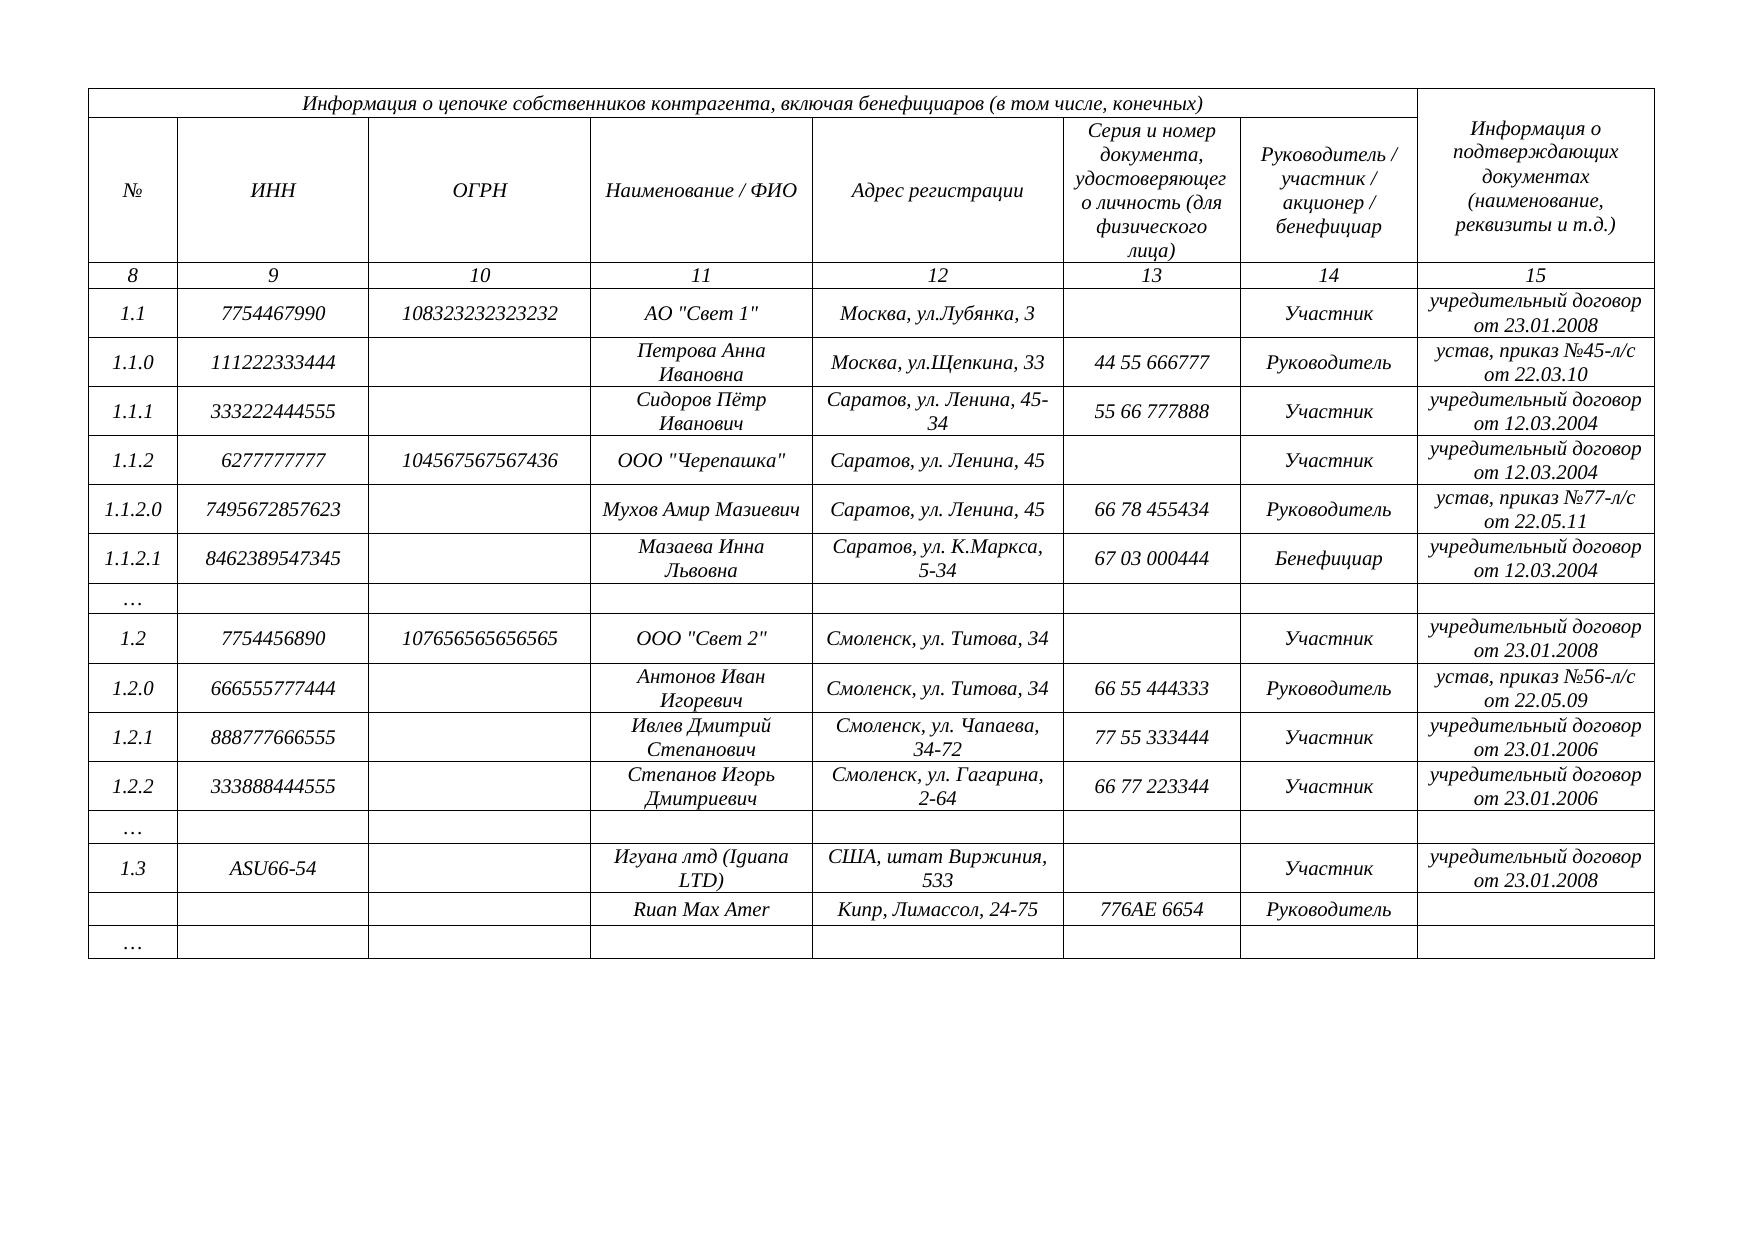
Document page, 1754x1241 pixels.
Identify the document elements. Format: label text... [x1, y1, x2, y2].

table_cell Смоленск, ул. Титова, 34 [813, 614, 1063, 662]
table_cell 66 78 455434 [1064, 485, 1240, 533]
table_cell [591, 811, 812, 843]
table_cell 1.2.1 [89, 713, 177, 761]
table_cell Мазаева Инна Львовна [591, 534, 812, 582]
table_cell учредительный договор от 23.01.2008 [1418, 614, 1654, 662]
table_cell 1.1.2.0 [89, 485, 177, 533]
table_cell 333222444555 [178, 387, 368, 435]
table_cell … [89, 811, 177, 843]
table_cell ASU66-54 [178, 844, 368, 892]
table_cell Участник [1241, 614, 1417, 662]
table_cell № [89, 118, 177, 262]
table_cell ООО "Свет 2" [591, 614, 812, 662]
table_cell [369, 713, 590, 761]
table_cell учредительный договор от 23.01.2006 [1418, 762, 1654, 810]
table_cell Игуана лтд (Iguana LTD) [591, 844, 812, 892]
table_cell [369, 534, 590, 582]
table_cell 77 55 333444 [1064, 713, 1240, 761]
table_cell [1064, 584, 1240, 613]
table_cell 67 03 000444 [1064, 534, 1240, 582]
table_cell Ивлев Дмитрий Степанович [591, 713, 812, 761]
table_cell ООО "Черепашка" [591, 436, 812, 484]
table_cell 1.1.0 [89, 338, 177, 386]
table_cell [369, 664, 590, 712]
table_cell Антонов Иван Игоревич [591, 664, 812, 712]
table_cell США, штат Виржиния, 533 [813, 844, 1063, 892]
table_cell 111222333444 [178, 338, 368, 386]
table_cell 7754467990 [178, 289, 368, 337]
table_cell [178, 811, 368, 843]
table_cell 10 [369, 263, 590, 287]
table_cell Руководитель [1241, 893, 1417, 925]
table_cell [1064, 289, 1240, 337]
table_cell 15 [1418, 263, 1654, 287]
table_cell учредительный договор от 23.01.2008 [1418, 289, 1654, 337]
table_cell [369, 844, 590, 892]
table_cell [591, 584, 812, 613]
table_cell 104567567567436 [369, 436, 590, 484]
table_cell Участник [1241, 713, 1417, 761]
table_cell [178, 584, 368, 613]
table_cell [1418, 811, 1654, 843]
table_cell Петрова Анна Ивановна [591, 338, 812, 386]
table_cell Участник [1241, 289, 1417, 337]
table_cell [813, 926, 1063, 958]
table_cell Участник [1241, 387, 1417, 435]
table_cell Степанов Игорь Дмитриевич [591, 762, 812, 810]
table_cell Участник [1241, 844, 1417, 892]
table_cell 6277777777 [178, 436, 368, 484]
table_cell Кипр, Лимассол, 24-75 [813, 893, 1063, 925]
table_cell … [89, 584, 177, 613]
table_cell 66 77 223344 [1064, 762, 1240, 810]
table_cell 1.1 [89, 289, 177, 337]
table_cell 776AE 6654 [1064, 893, 1240, 925]
table_cell [1064, 436, 1240, 484]
table_cell [369, 584, 590, 613]
table_cell [1241, 811, 1417, 843]
table_cell Саратов, ул. Ленина, 45 [813, 436, 1063, 484]
table_cell Саратов, ул. Ленина, 45 [813, 485, 1063, 533]
table_cell [178, 893, 368, 925]
table_cell [369, 485, 590, 533]
table_cell … [89, 926, 177, 958]
table_cell [1241, 584, 1417, 613]
table_cell учредительный договор от 12.03.2004 [1418, 387, 1654, 435]
table_cell 333888444555 [178, 762, 368, 810]
table_cell Серия и номер документа, удостоверяющего личность (для физического лица) [1064, 118, 1240, 262]
table_cell 1.2.0 [89, 664, 177, 712]
table_cell Мухов Амир Мазиевич [591, 485, 812, 533]
table_cell Руководитель / участник / акционер / бенефициар [1241, 118, 1417, 262]
table_cell Участник [1241, 436, 1417, 484]
table_header Информация о цепочке собственников контрагента, включая бенефициаров (в том числе, конечных) [89, 89, 1417, 117]
table_cell 1.2.2 [89, 762, 177, 810]
table_cell [369, 811, 590, 843]
table_cell Саратов, ул. К.Маркса, 5-34 [813, 534, 1063, 582]
table_cell Руководитель [1241, 338, 1417, 386]
table_cell 1.1.2.1 [89, 534, 177, 582]
table_cell 12 [813, 263, 1063, 287]
table_cell Участник [1241, 762, 1417, 810]
table_header Информация о подтверждающих документах (наименование, реквизиты и т.д.) [1418, 89, 1654, 262]
table_cell Москва, ул.Щепкина, 33 [813, 338, 1063, 386]
table_cell [369, 926, 590, 958]
table_cell [1064, 811, 1240, 843]
table_cell учредительный договор от 12.03.2004 [1418, 436, 1654, 484]
table_cell устав, приказ №56-л/с от 22.05.09 [1418, 664, 1654, 712]
table_cell [178, 926, 368, 958]
table_cell 1.1.1 [89, 387, 177, 435]
table_cell учредительный договор от 12.03.2004 [1418, 534, 1654, 582]
table_cell устав, приказ №45-л/с от 22.03.10 [1418, 338, 1654, 386]
table_cell 13 [1064, 263, 1240, 287]
table_cell [1064, 844, 1240, 892]
table_cell 7754456890 [178, 614, 368, 662]
table_cell [369, 338, 590, 386]
table_cell Смоленск, ул. Гагарина, 2-64 [813, 762, 1063, 810]
table_cell 108323232323232 [369, 289, 590, 337]
table_cell Саратов, ул. Ленина, 45-34 [813, 387, 1063, 435]
table_cell 8462389547345 [178, 534, 368, 582]
table_cell 55 66 777888 [1064, 387, 1240, 435]
table_cell 1.3 [89, 844, 177, 892]
table_cell [369, 762, 590, 810]
table_cell [369, 893, 590, 925]
table_cell 1.2 [89, 614, 177, 662]
table_cell Бенефициар [1241, 534, 1417, 582]
table_cell 7495672857623 [178, 485, 368, 533]
table_cell ИНН [178, 118, 368, 262]
table_cell учредительный договор от 23.01.2006 [1418, 713, 1654, 761]
table_cell 8 [89, 263, 177, 287]
table_cell [813, 584, 1063, 613]
table_cell Москва, ул.Лубянка, 3 [813, 289, 1063, 337]
table_cell Наименование / ФИО [591, 118, 812, 262]
table_cell 888777666555 [178, 713, 368, 761]
table_cell Руководитель [1241, 664, 1417, 712]
table_cell АО "Свет 1" [591, 289, 812, 337]
table_cell [1241, 926, 1417, 958]
table_cell учредительный договор от 23.01.2008 [1418, 844, 1654, 892]
table_cell Руководитель [1241, 485, 1417, 533]
table_cell 44 55 666777 [1064, 338, 1240, 386]
table_cell [1418, 926, 1654, 958]
table_cell [591, 926, 812, 958]
table_cell 14 [1241, 263, 1417, 287]
table_cell Ruan Max Amer [591, 893, 812, 925]
table_cell [89, 893, 177, 925]
table_cell 107656565656565 [369, 614, 590, 662]
table_cell Смоленск, ул. Титова, 34 [813, 664, 1063, 712]
table_cell 9 [178, 263, 368, 287]
table_cell [813, 811, 1063, 843]
table_cell Сидоров Пётр Иванович [591, 387, 812, 435]
table_cell 1.1.2 [89, 436, 177, 484]
table_cell Смоленск, ул. Чапаева, 34-72 [813, 713, 1063, 761]
table_cell ОГРН [369, 118, 590, 262]
table_cell [1064, 614, 1240, 662]
table_cell [1418, 893, 1654, 925]
table_cell устав, приказ №77-л/с от 22.05.11 [1418, 485, 1654, 533]
table_cell [369, 387, 590, 435]
table_cell 11 [591, 263, 812, 287]
table_cell 666555777444 [178, 664, 368, 712]
table_cell [1064, 926, 1240, 958]
table_cell 66 55 444333 [1064, 664, 1240, 712]
table_cell [1418, 584, 1654, 613]
table_cell Адрес регистрации [813, 118, 1063, 262]
